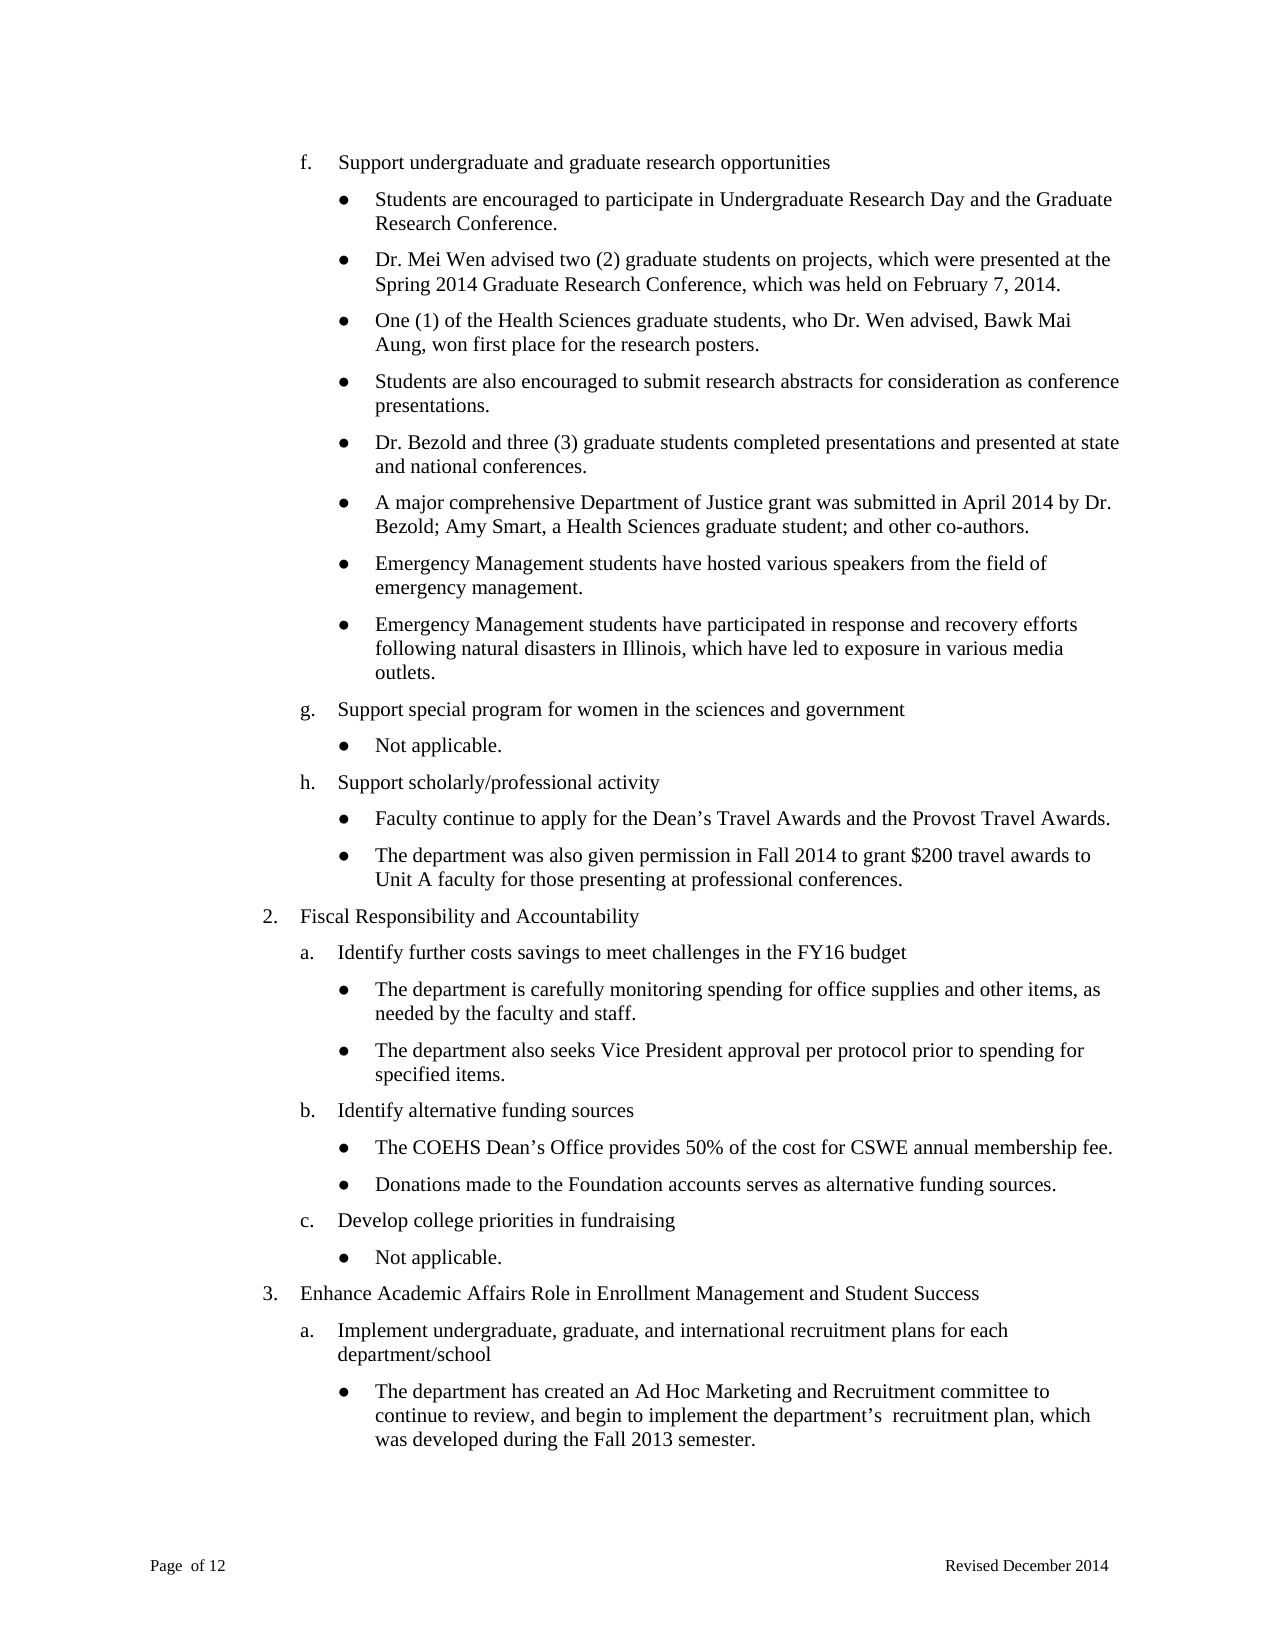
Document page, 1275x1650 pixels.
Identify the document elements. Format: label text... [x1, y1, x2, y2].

text h. Support scholarly/professional activity [300, 770, 1125, 794]
list One (1) of the Health Sciences graduate students, who Dr. Wen advised, Bawk Mai Aung, won first place for the research posters. [337, 308, 1125, 356]
list Not applicable. [337, 733, 1125, 757]
list Students are encouraged to participate in Undergraduate Research Day and the Graduate Research Conference. [337, 187, 1125, 235]
list Emergency Management students have participated in response and recovery efforts following natural disasters in Illinois, which have led to exposure in various media outlets. [337, 612, 1125, 684]
list The department has created an Ad Hoc Marketing and Recruitment committee to continue to review, and begin to implement the department’s recruitment plan, which was developed during the Fall 2013 semester. [337, 1378, 1125, 1451]
list Faculty continue to apply for the Dean’s Travel Awards and the Provost Travel Awards. [337, 806, 1125, 830]
list The COEHS Dean’s Office provides 50% of the cost for CSWE annual membership fee. [337, 1135, 1125, 1159]
text c. Develop college priorities in fundraising [300, 1208, 1125, 1232]
text a. Identify further costs savings to meet challenges in the FY16 budget [300, 940, 1125, 964]
list The department also seeks Vice President approval per protocol prior to spending for specified items. [337, 1037, 1125, 1086]
list Students are also encouraged to submit research abstracts for consideration as conference presentations. [337, 369, 1125, 417]
text 2. Fiscal Responsibility and Accountability [262, 904, 1125, 928]
list Not applicable. [337, 1245, 1125, 1269]
list Donations made to the Foundation accounts serves as alternative funding sources. [337, 1171, 1125, 1196]
text 3. Enhance Academic Affairs Role in Enrollment Management and Student Success [262, 1281, 1125, 1305]
list A major comprehensive Department of Justice grant was submitted in April 2014 by Dr. Bezold; Amy Smart, a Health Sciences graduate student; and other co-authors. [337, 490, 1125, 538]
text f. Support undergraduate and graduate research opportunities [225, 150, 1125, 174]
text g. Support special program for women in the sciences and government [300, 696, 1125, 721]
list The department was also given permission in Fall 2014 to grant $200 travel awards to Unit A faculty for those presenting at professional conferences. [337, 843, 1125, 891]
text b. Identify alternative funding sources [300, 1098, 1125, 1122]
text a. Implement undergraduate, graduate, and international recruitment plans for each department/school [300, 1318, 1125, 1366]
list Emergency Management students have hosted various speakers from the field of emergency management. [337, 551, 1125, 599]
list The department is carefully monitoring spending for office supplies and other items, as needed by the faculty and staff. [337, 977, 1125, 1025]
list Dr. Mei Wen advised two (2) graduate students on projects, which were presented at the Spring 2014 Graduate Research Conference, which was held on February 7, 2014. [337, 247, 1125, 296]
list Dr. Bezold and three (3) graduate students completed presentations and presented at state and national conferences. [337, 429, 1125, 478]
